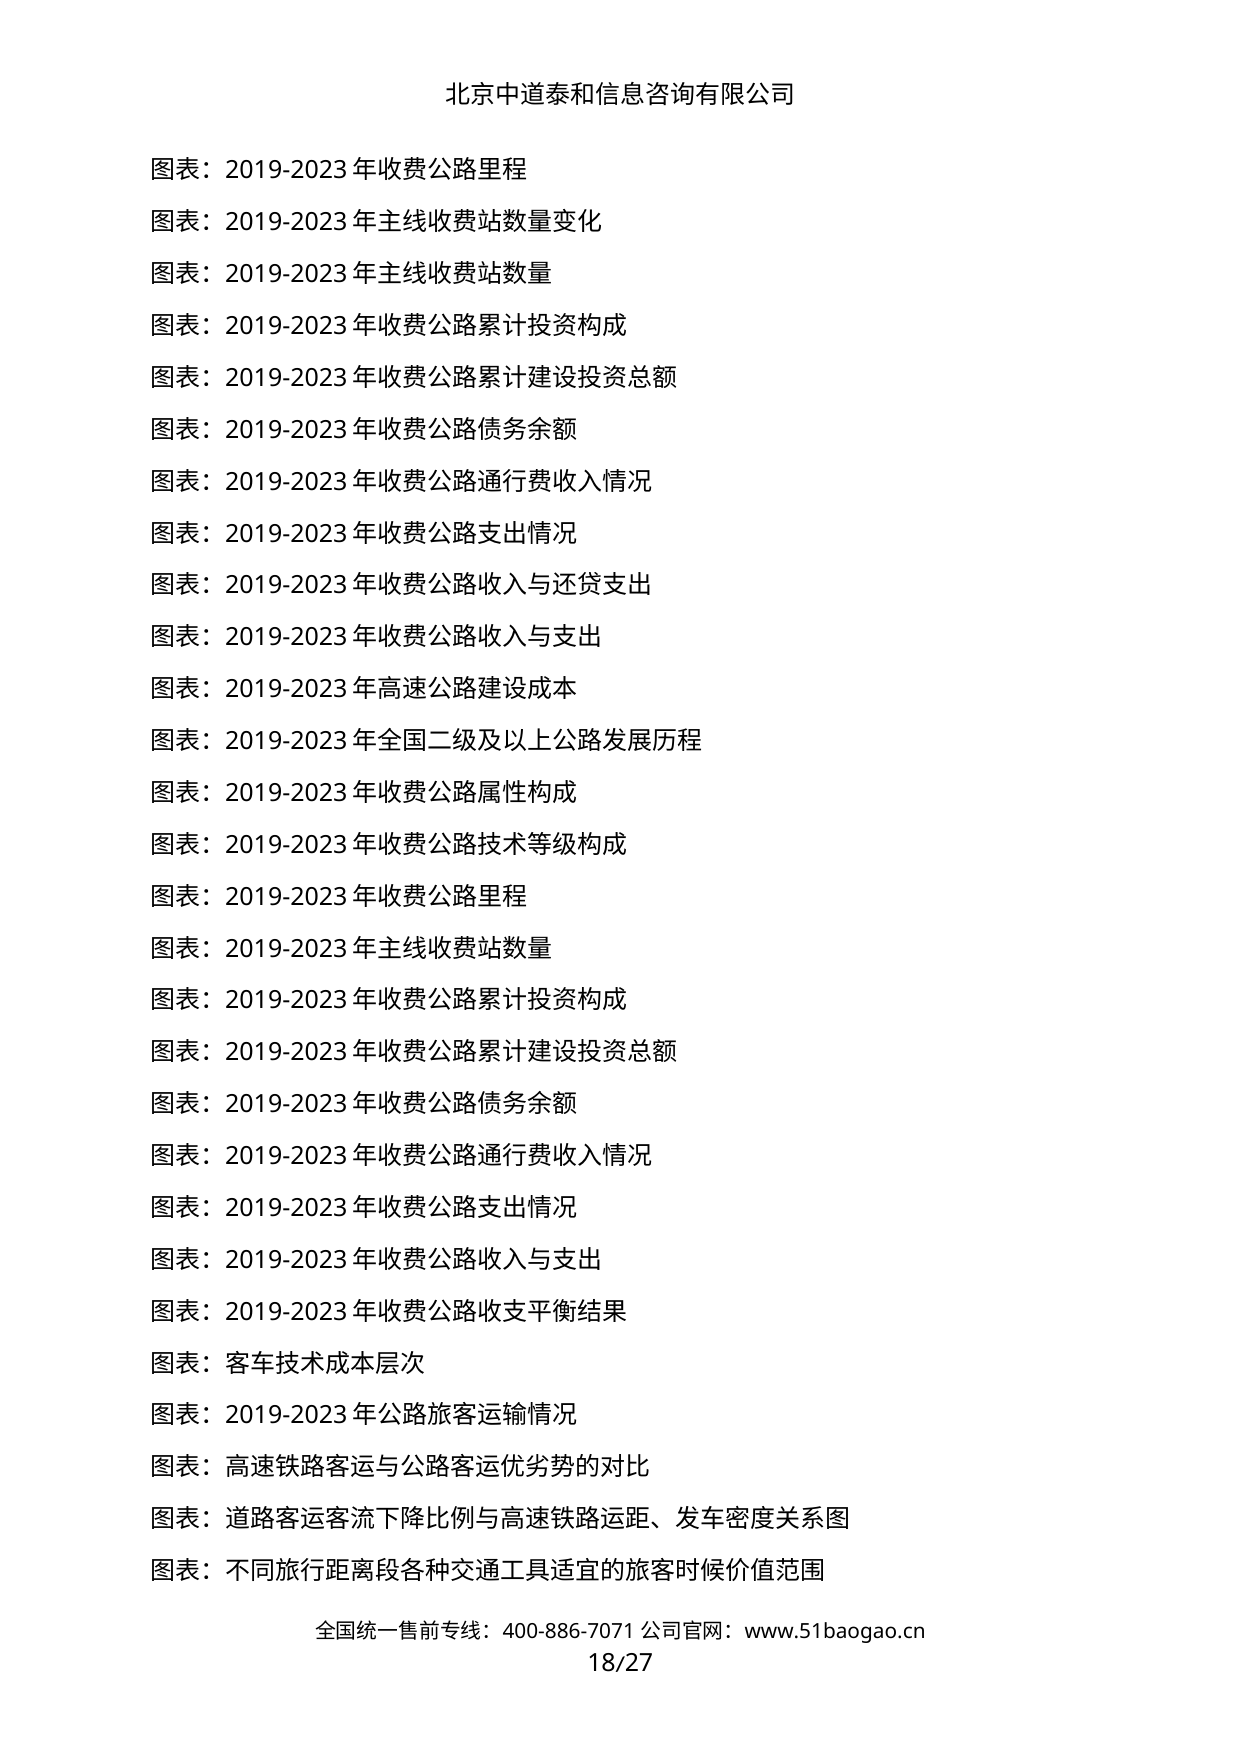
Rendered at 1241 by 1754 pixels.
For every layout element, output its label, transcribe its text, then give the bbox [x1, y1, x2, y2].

text 图表：2019-2023年收费公路累计投资构成 [150, 980, 1090, 1016]
text 图表：2019-2023年收费公路债务余额 [150, 1084, 1090, 1120]
text 图表：2019-2023年收费公路支出情况 [150, 1187, 1090, 1224]
text 图表：2019-2023年收费公路累计建设投资总额 [150, 1032, 1090, 1068]
text 图表：2019-2023年主线收费站数量变化 [150, 202, 1090, 238]
text 图表：2019-2023年收费公路支出情况 [150, 513, 1090, 549]
text 图表：2019-2023年收费公路收入与还贷支出 [150, 565, 1090, 601]
text 图表：2019-2023年收费公路通行费收入情况 [150, 1136, 1090, 1172]
text 图表：2019-2023年主线收费站数量 [150, 254, 1090, 290]
text 图表：不同旅行距离段各种交通工具适宜的旅客时候价值范围 [150, 1551, 1090, 1587]
text 图表：2019-2023年收费公路属性构成 [150, 772, 1090, 809]
text 图表：2019-2023年收费公路收入与支出 [150, 1239, 1090, 1276]
text 图表：2019-2023年收费公路累计投资构成 [150, 306, 1090, 342]
text 图表：2019-2023年公路旅客运输情况 [150, 1395, 1090, 1431]
text 图表：客车技术成本层次 [150, 1343, 1090, 1379]
text 图表：2019-2023年收费公路通行费收入情况 [150, 461, 1090, 497]
text 图表：高速铁路客运与公路客运优劣势的对比 [150, 1447, 1090, 1483]
text 图表：2019-2023年收费公路技术等级构成 [150, 824, 1090, 861]
text 图表：2019-2023年收费公路收支平衡结果 [150, 1291, 1090, 1327]
text 图表：2019-2023年收费公路里程 [150, 876, 1090, 912]
text 图表：2019-2023年主线收费站数量 [150, 928, 1090, 964]
text 图表：2019-2023年高速公路建设成本 [150, 669, 1090, 705]
text 图表：道路客运客流下降比例与高速铁路运距、发车密度关系图 [150, 1499, 1090, 1535]
text 图表：2019-2023年收费公路收入与支出 [150, 617, 1090, 653]
text 图表：2019-2023年收费公路里程 [150, 150, 1090, 186]
text 图表：2019-2023年收费公路债务余额 [150, 409, 1090, 446]
text 图表：2019-2023年收费公路累计建设投资总额 [150, 357, 1090, 394]
text 图表：2019-2023年全国二级及以上公路发展历程 [150, 721, 1090, 757]
